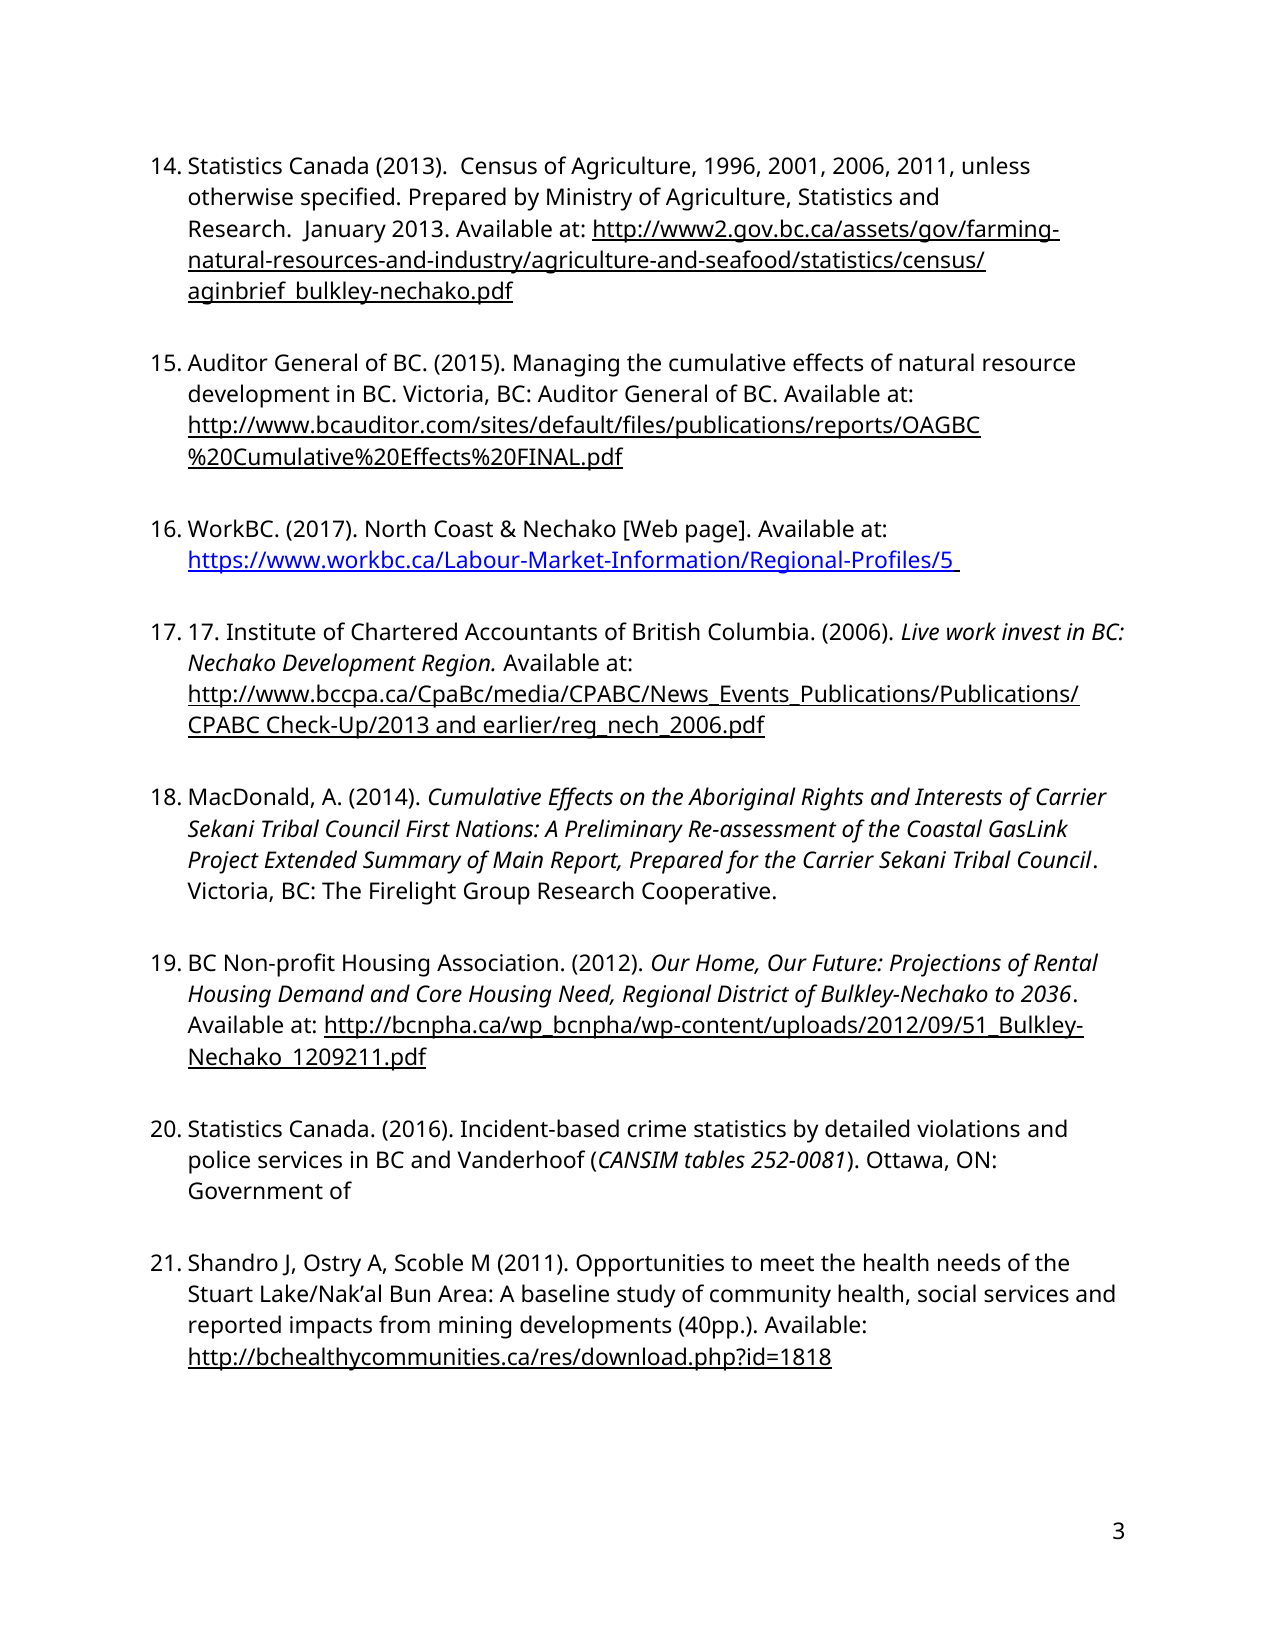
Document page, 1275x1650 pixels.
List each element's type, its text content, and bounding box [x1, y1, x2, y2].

list Statistics Canada. (2016). Incident-based crime statistics by detailed violations and police services in BC and Vanderhoof (CANSIM tables 252-0081). Ottawa, ON: Government of [150, 1112, 1125, 1206]
list 17. Institute of Chartered Accountants of British Columbia. (2006). Live work invest in BC: Nechako Development Region. Available at: http://www.bccpa.ca/CpaBc/media/CPABC/News_Events_Publications/Publications/CPABC Check-Up/2013 and earlier/reg_nech_2006.pdf [150, 616, 1125, 741]
list BC Non-profit Housing Association. (2012). Our Home, Our Future: Projections of Rental Housing Demand and Core Housing Need, Regional District of Bulkley-Nechako to 2036. Available at: http://bcnpha.ca/wp_bcnpha/wp-content/uploads/2012/09/51_Bulkley-Nechako_1209211.pdf [150, 947, 1125, 1072]
list WorkBC. (2017). North Coast & Nechako [Web page]. Available at: https://www.workbc.ca/Labour-Market-Information/Regional-Profiles/5 [150, 512, 1125, 575]
list Auditor General of BC. (2015). Managing the cumulative effects of natural resource development in BC. Victoria, BC: Auditor General of BC. Available at: http://www.bcauditor.com/sites/default/files/publications/reports/OAGBC%20Cumulative%20Effects%20FINAL.pdf [150, 347, 1125, 472]
list Statistics Canada (2013). Census of Agriculture, 1996, 2001, 2006, 2011, unless otherwise specified. Prepared by Ministry of Agriculture, Statistics and Research. January 2013. Available at: http://www2.gov.bc.ca/assets/gov/farming-natural-resources-and-industry/agriculture-and-seafood/statistics/census/aginbrief_bulkley-nechako.pdf [150, 150, 1125, 306]
list MacDonald, A. (2014). Cumulative Effects on the Aboriginal Rights and Interests of Carrier Sekani Tribal Council First Nations: A Preliminary Re-assessment of the Coastal GasLink Project Extended Summary of Main Report, Prepared for the Carrier Sekani Tribal Council. Victoria, BC: The Firelight Group Research Cooperative. [150, 781, 1125, 906]
list Shandro J, Ostry A, Scoble M (2011). Opportunities to meet the health needs of the Stuart Lake/Nak’al Bun Area: A baseline study of community health, social services and reported impacts from mining developments (40pp.). Available: http://bchealthycommunities.ca/res/download.php?id=1818 [150, 1247, 1125, 1372]
